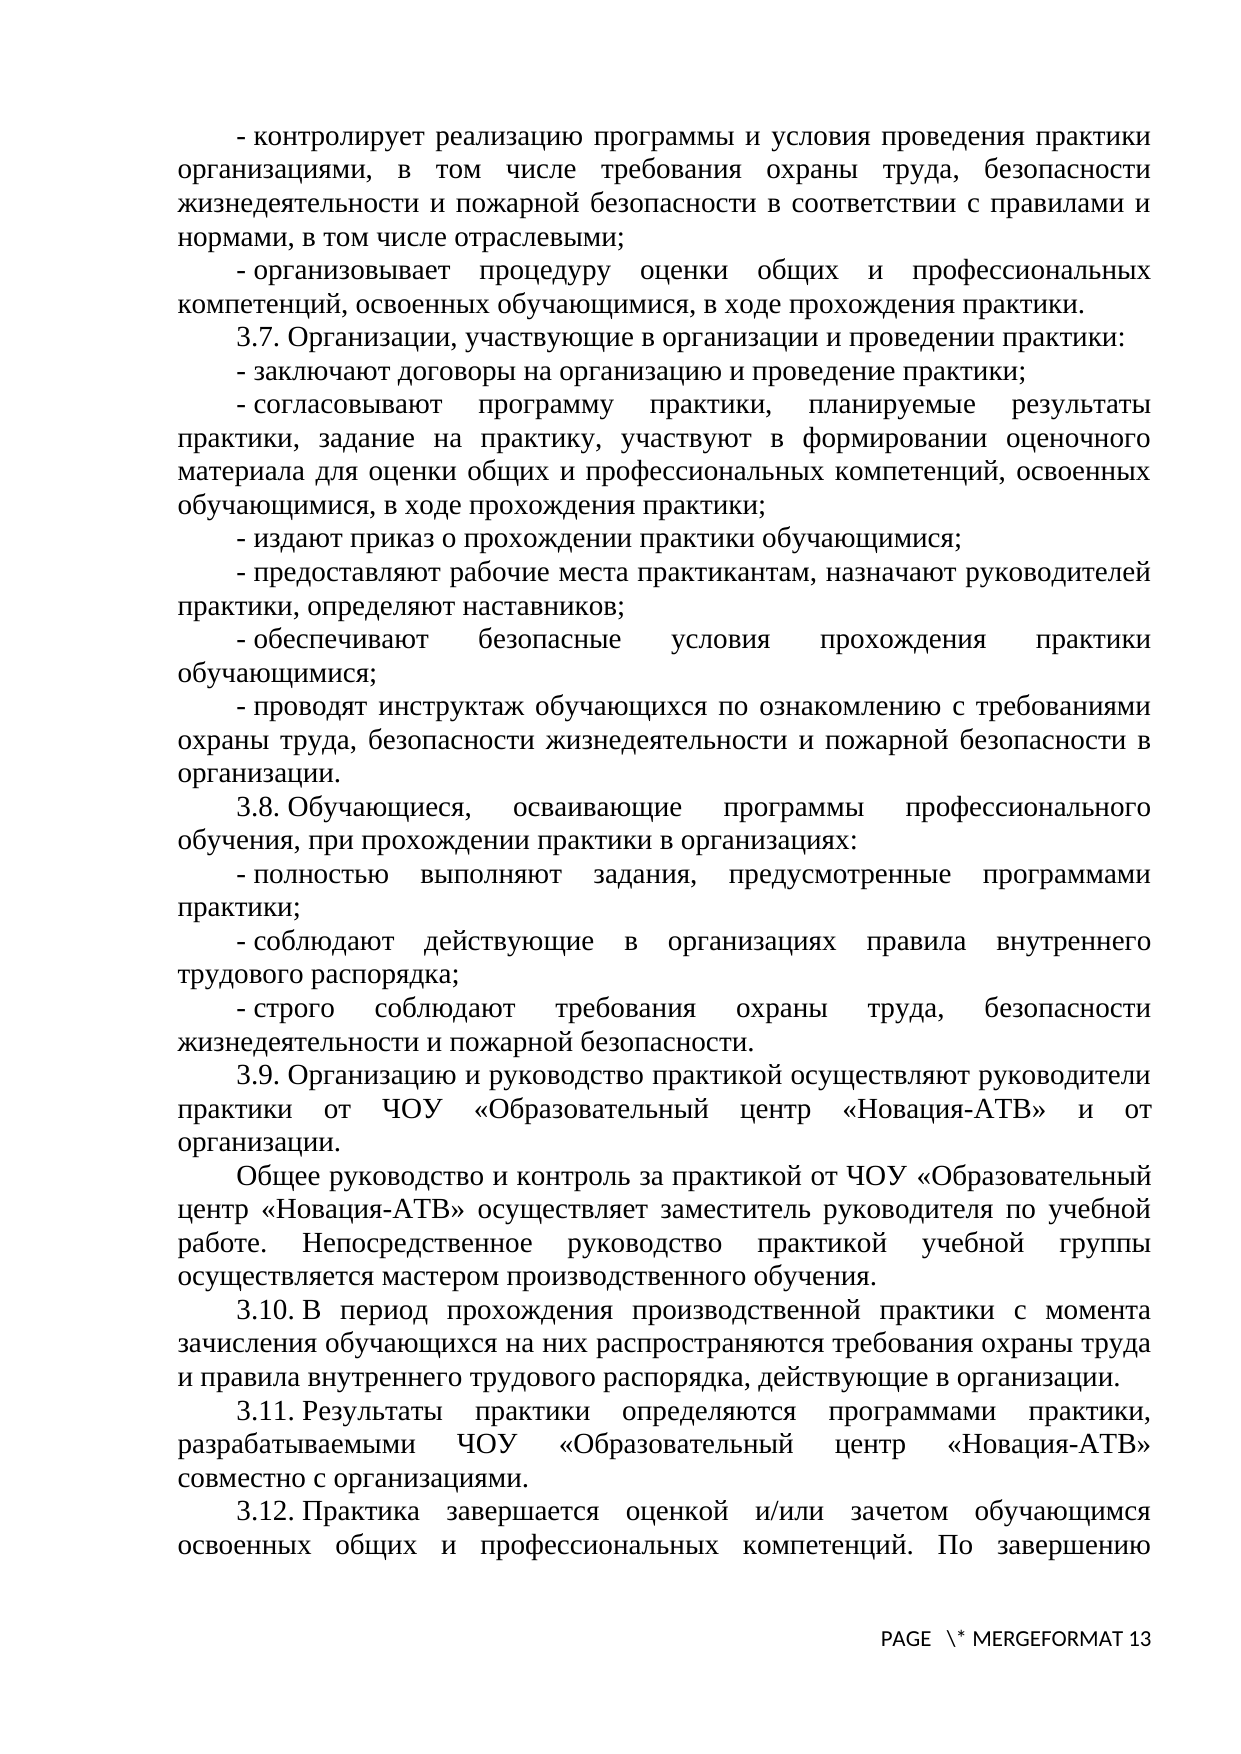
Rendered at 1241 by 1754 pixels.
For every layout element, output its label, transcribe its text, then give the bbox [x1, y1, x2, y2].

text - издают приказ о прохождении практики обучающимися; [177, 521, 1152, 554]
text 3.7. Организации, участвующие в организации и проведении практики: [177, 319, 1152, 353]
text - обеспечивают безопасные условия прохождения практики обучающимися; [177, 621, 1152, 688]
text - строго соблюдают требования охраны труда, безопасности жизнедеятельности и пожарной безопасности. [177, 990, 1152, 1057]
text 3.8. Обучающиеся, осваивающие программы профессионального обучения, при прохождении практики в организациях: [177, 789, 1152, 856]
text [177, 1493, 1152, 1560]
text - организовывает процедуру оценки общих и профессиональных компетенций, освоенных обучающимися, в ходе прохождения практики. [177, 252, 1152, 319]
text - соблюдают действующие в организациях правила внутреннего трудового распорядка; [177, 923, 1152, 990]
text - согласовывают программу практики, планируемые результаты практики, задание на практику, участвуют в формировании оценочного материала для оценки общих и профессиональных компетенций, освоенных обучающимися, в ходе прохождения практики; [177, 386, 1152, 521]
text - заключают договоры на организацию и проведение практики; [177, 353, 1152, 386]
text - проводят инструктаж обучающихся по ознакомлению с требованиями охраны труда, безопасности жизнедеятельности и пожарной безопасности в организации. [177, 688, 1152, 789]
text Общее руководство и контроль за практикой от ЧОУ «Образовательный центр «Новация-АТВ» осуществляет заместитель руководителя по учебной работе. Непосредственное руководство практикой учебной группы осуществляется мастером производственного обучения. [177, 1158, 1152, 1292]
text 3.11. Результаты практики определяются программами практики, разрабатываемыми ЧОУ «Образовательный центр «Новация-АТВ» совместно с организациями. [177, 1393, 1152, 1493]
text - полностью выполняют задания, предусмотренные программами практики; [177, 856, 1152, 923]
text 3.10. В период прохождения производственной практики с момента зачисления обучающихся на них распространяются требования охраны труда и правила внутреннего трудового распорядка, действующие в организации. [177, 1292, 1152, 1393]
text - предоставляют рабочие места практикантам, назначают руководителей практики, определяют наставников; [177, 554, 1152, 621]
text - контролирует реализацию программы и условия проведения практики организациями, в том числе требования охраны труда, безопасности жизнедеятельности и пожарной безопасности в соответствии с правилами и нормами, в том числе отраслевыми; [177, 118, 1152, 252]
text 3.9. Организацию и руководство практикой осуществляют руководители практики от ЧОУ «Образовательный центр «Новация-АТВ» и от организации. [177, 1057, 1152, 1158]
